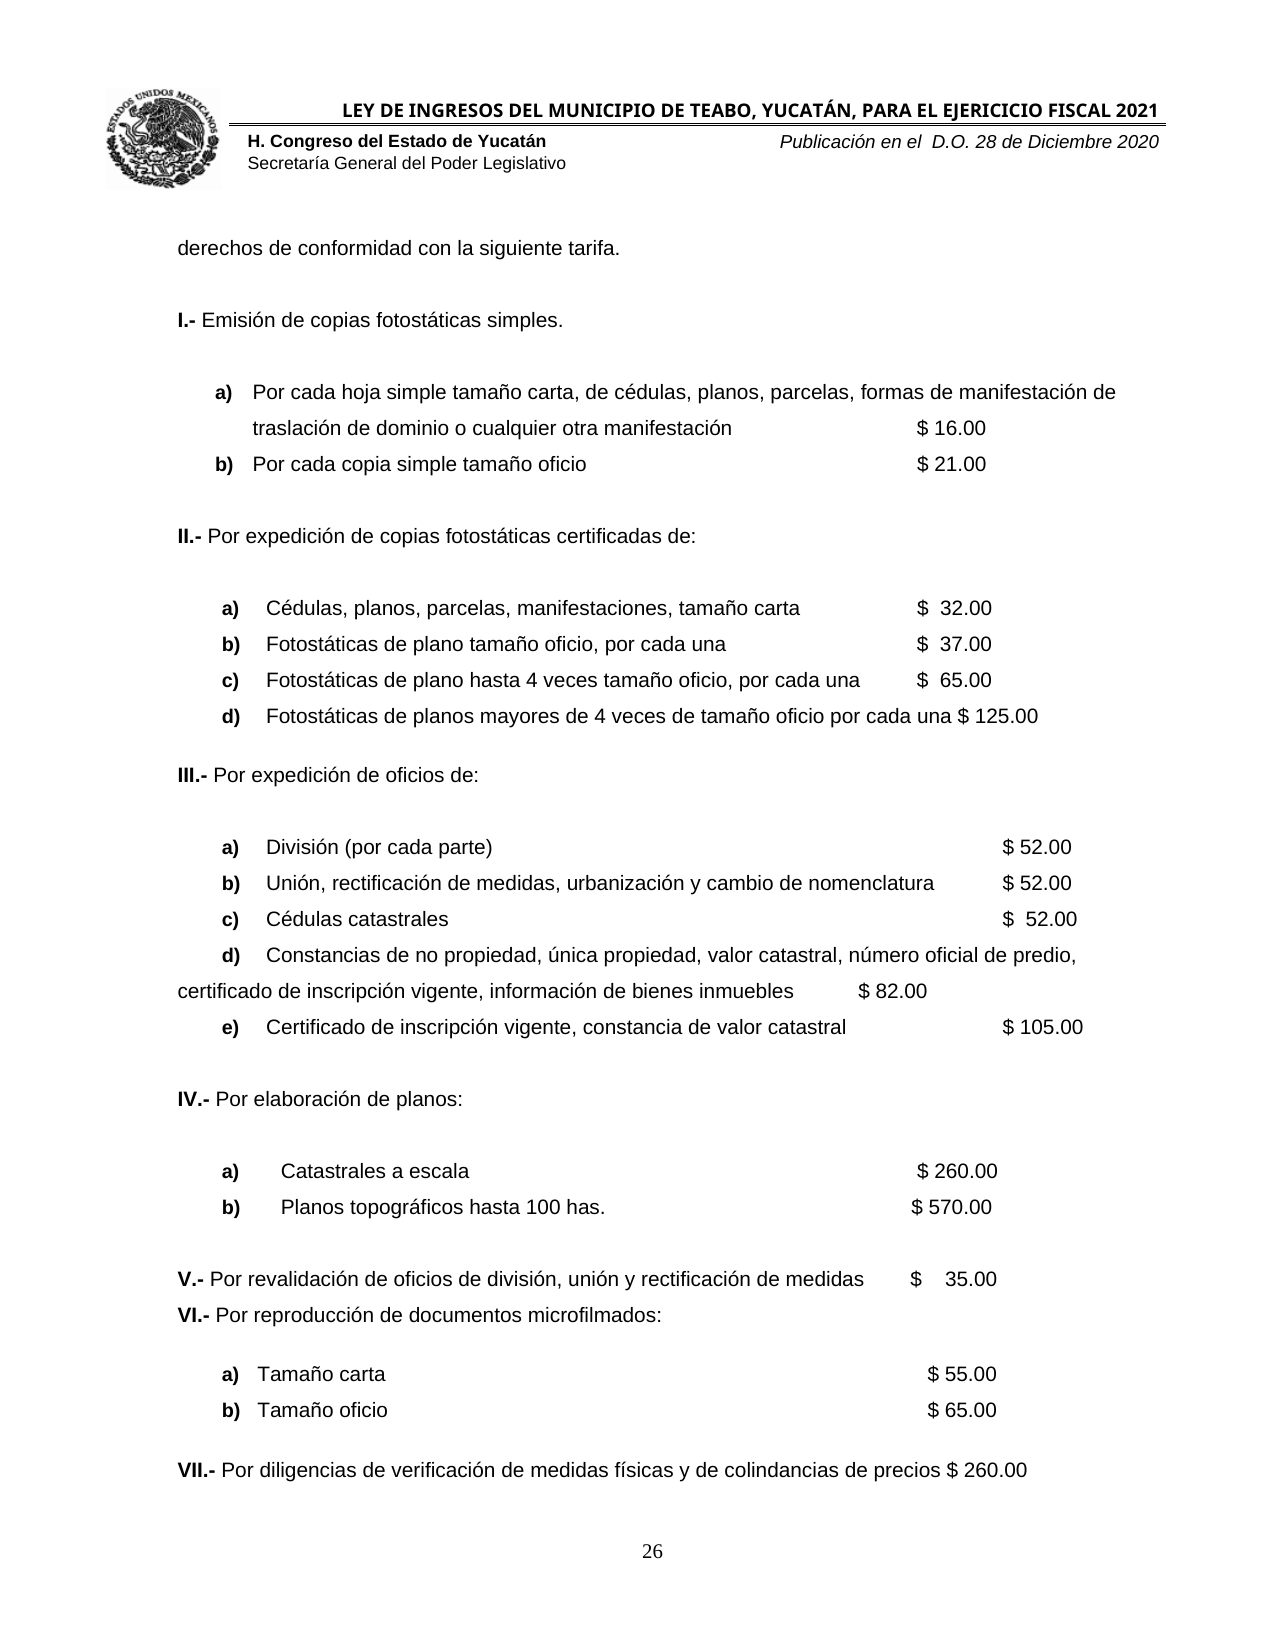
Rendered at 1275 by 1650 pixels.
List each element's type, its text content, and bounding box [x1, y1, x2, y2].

list Unión, rectificación de medidas, urbanización y cambio de nomenclatura $ 52.00 [177, 871, 1127, 895]
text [177, 236, 1127, 260]
list Por cada copia simple tamaño oficio $ 21.00 [215, 452, 1127, 476]
text I.- Emisión de copias fotostáticas simples. [177, 308, 1127, 332]
text VI.- Por reproducción de documentos microfilmados: [177, 1302, 1127, 1326]
list Cédulas catastrales $ 52.00 [177, 907, 1127, 931]
text V.- Por revalidación de oficios de división, unión y rectificación de medidas $ 35.00 [177, 1266, 1127, 1290]
text IV.- Por elaboración de planos: [177, 1087, 1127, 1111]
list Fotostáticas de planos mayores de 4 veces de tamaño oficio por cada una $ 125.00 [192, 703, 1127, 727]
list Fotostáticas de plano tamaño oficio, por cada una $ 37.00 [192, 632, 1127, 656]
text II.- Por expedición de copias fotostáticas certificadas de: [177, 524, 1127, 548]
text III.- Por expedición de oficios de: [177, 763, 1127, 787]
list Fotostáticas de plano hasta 4 veces tamaño oficio, por cada una $ 65.00 [192, 667, 1127, 691]
list Cédulas, planos, parcelas, manifestaciones, tamaño carta $ 32.00 [192, 596, 1127, 619]
list Tamaño oficio $ 65.00 [177, 1398, 1127, 1422]
list Por cada hoja simple tamaño carta, de cédulas, planos, parcelas, formas de manifestación de traslación de dominio o cualquier otra manifestación $ 16.00 [215, 380, 1127, 440]
list Tamaño carta $ 55.00 [177, 1362, 1127, 1386]
list División (por cada parte) $ 52.00 [177, 835, 1127, 859]
list Constancias de no propiedad, única propiedad, valor catastral, número oficial de predio, certificado de inscripción vigente, información de bienes inmuebles $ 82.00 [177, 943, 1127, 1003]
text VII.- Por diligencias de verificación de medidas físicas y de colindancias de precios $ 260.00 [177, 1458, 1127, 1482]
list Planos topográficos hasta 100 has. $ 570.00 [177, 1194, 1127, 1218]
list Certificado de inscripción vigente, constancia de valor catastral $ 105.00 [177, 1015, 1127, 1039]
list Catastrales a escala $ 260.00 [177, 1159, 1127, 1183]
